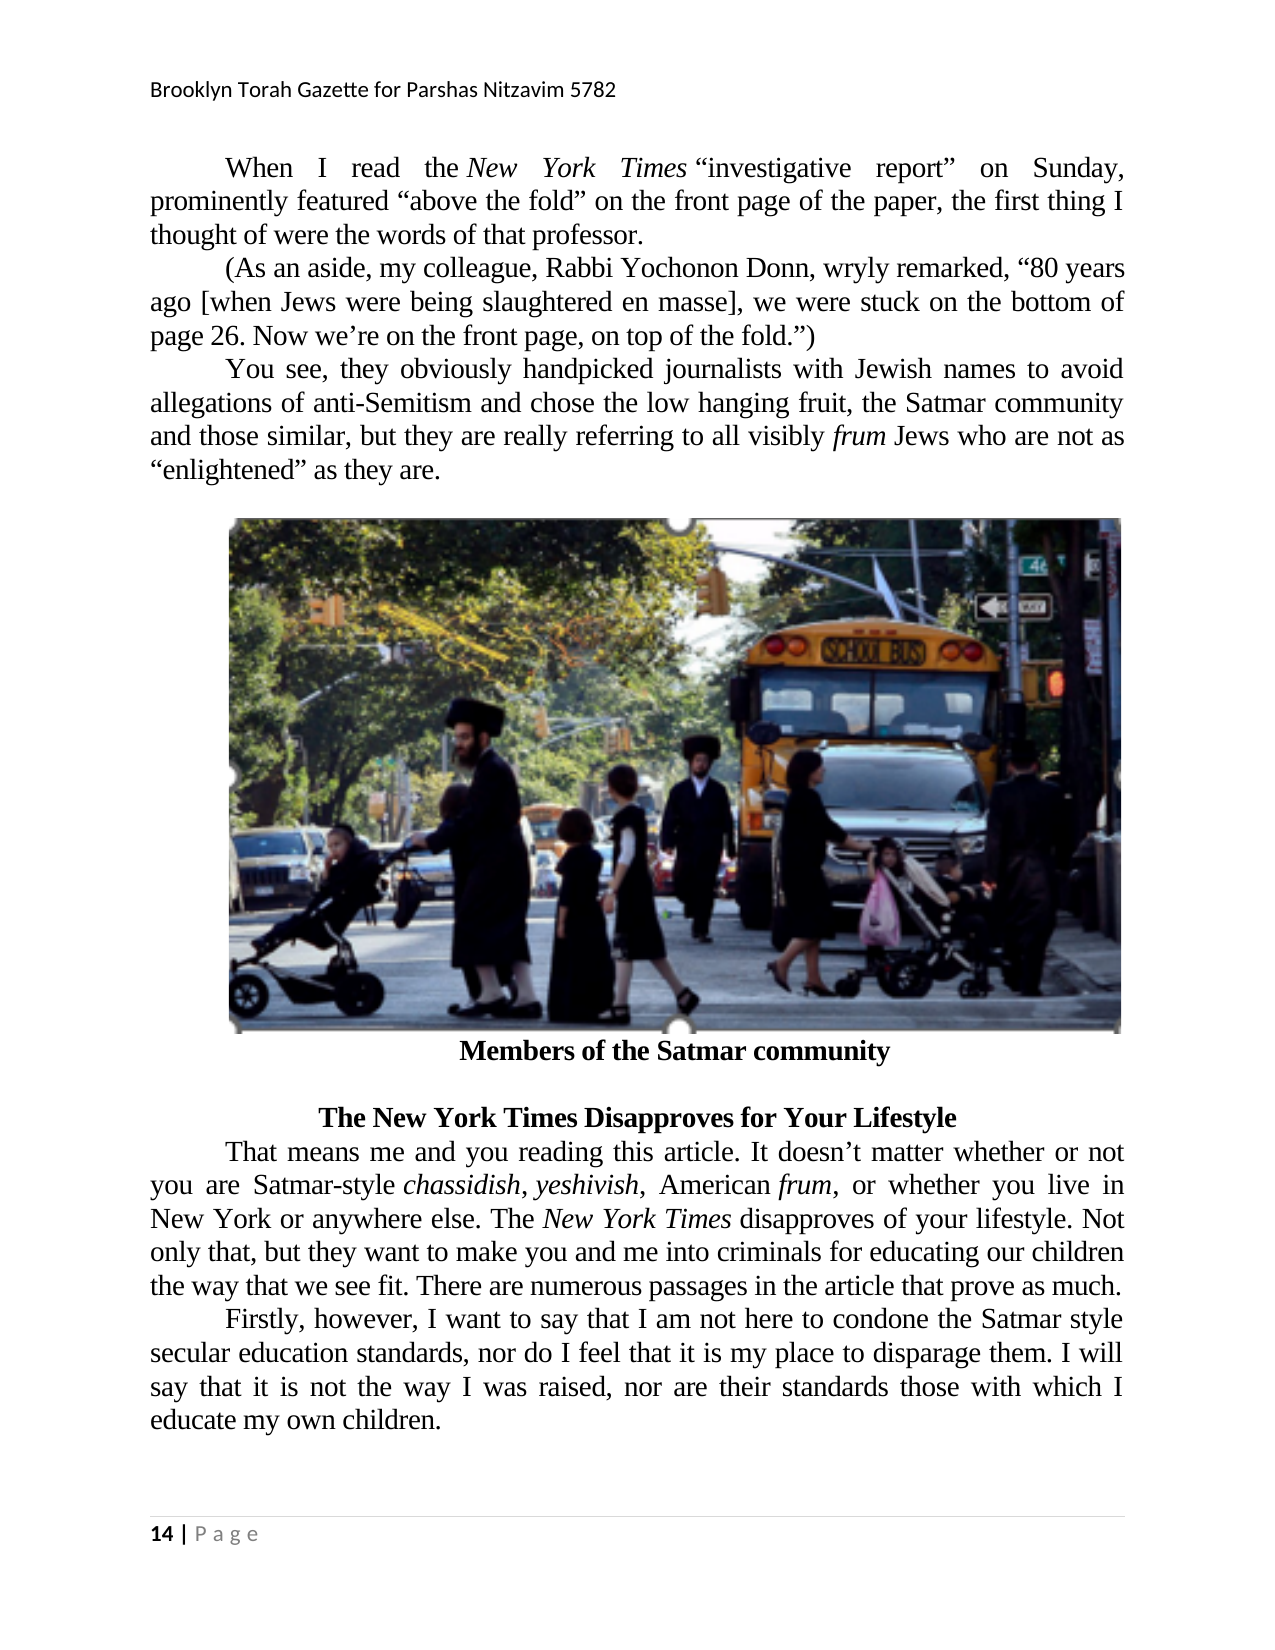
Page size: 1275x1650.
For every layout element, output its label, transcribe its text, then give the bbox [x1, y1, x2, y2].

text Members of the Satmar community [150, 1033, 1125, 1067]
picture [228, 518, 1122, 1034]
text When I read the New York Times “investigative report” on Sunday, prominently featured “above the fold” on the front page of the paper, the first thing I thought of were the words of that professor. [150, 150, 1125, 251]
text You see, they obviously handpicked journalists with Jewish names to avoid allegations of anti-Semitism and chose the low hanging fruit, the Satmar community and those similar, but they are really referring to all visibly frum Jews who are not as “enlightened” as they are. [150, 351, 1125, 485]
text That means me and you reading this article. It doesn’t matter whether or not you are Satmar-style chassidish, yeshivish, American frum, or whether you live in New York or anywhere else. The New York Times disapproves of your lifestyle. Not only that, but they want to make you and me into criminals for educating our children the way that we see fit. There are numerous passages in the article that prove as much. [150, 1134, 1125, 1302]
text The New York Times Disapproves for Your Lifestyle [150, 1100, 1125, 1134]
text (As an aside, my colleague, Rabbi Yochonon Donn, wryly remarked, “80 years ago [when Jews were being slaughtered en masse], we were stuck on the bottom of page 26. Now we’re on the front page, on top of the fold.”) [150, 251, 1125, 351]
text Firstly, however, I want to say that I am not here to condone the Satmar style secular education standards, nor do I feel that it is my place to disparage them. I will say that it is not the way I was raised, nor are their standards those with which I educate my own children. [150, 1302, 1125, 1436]
